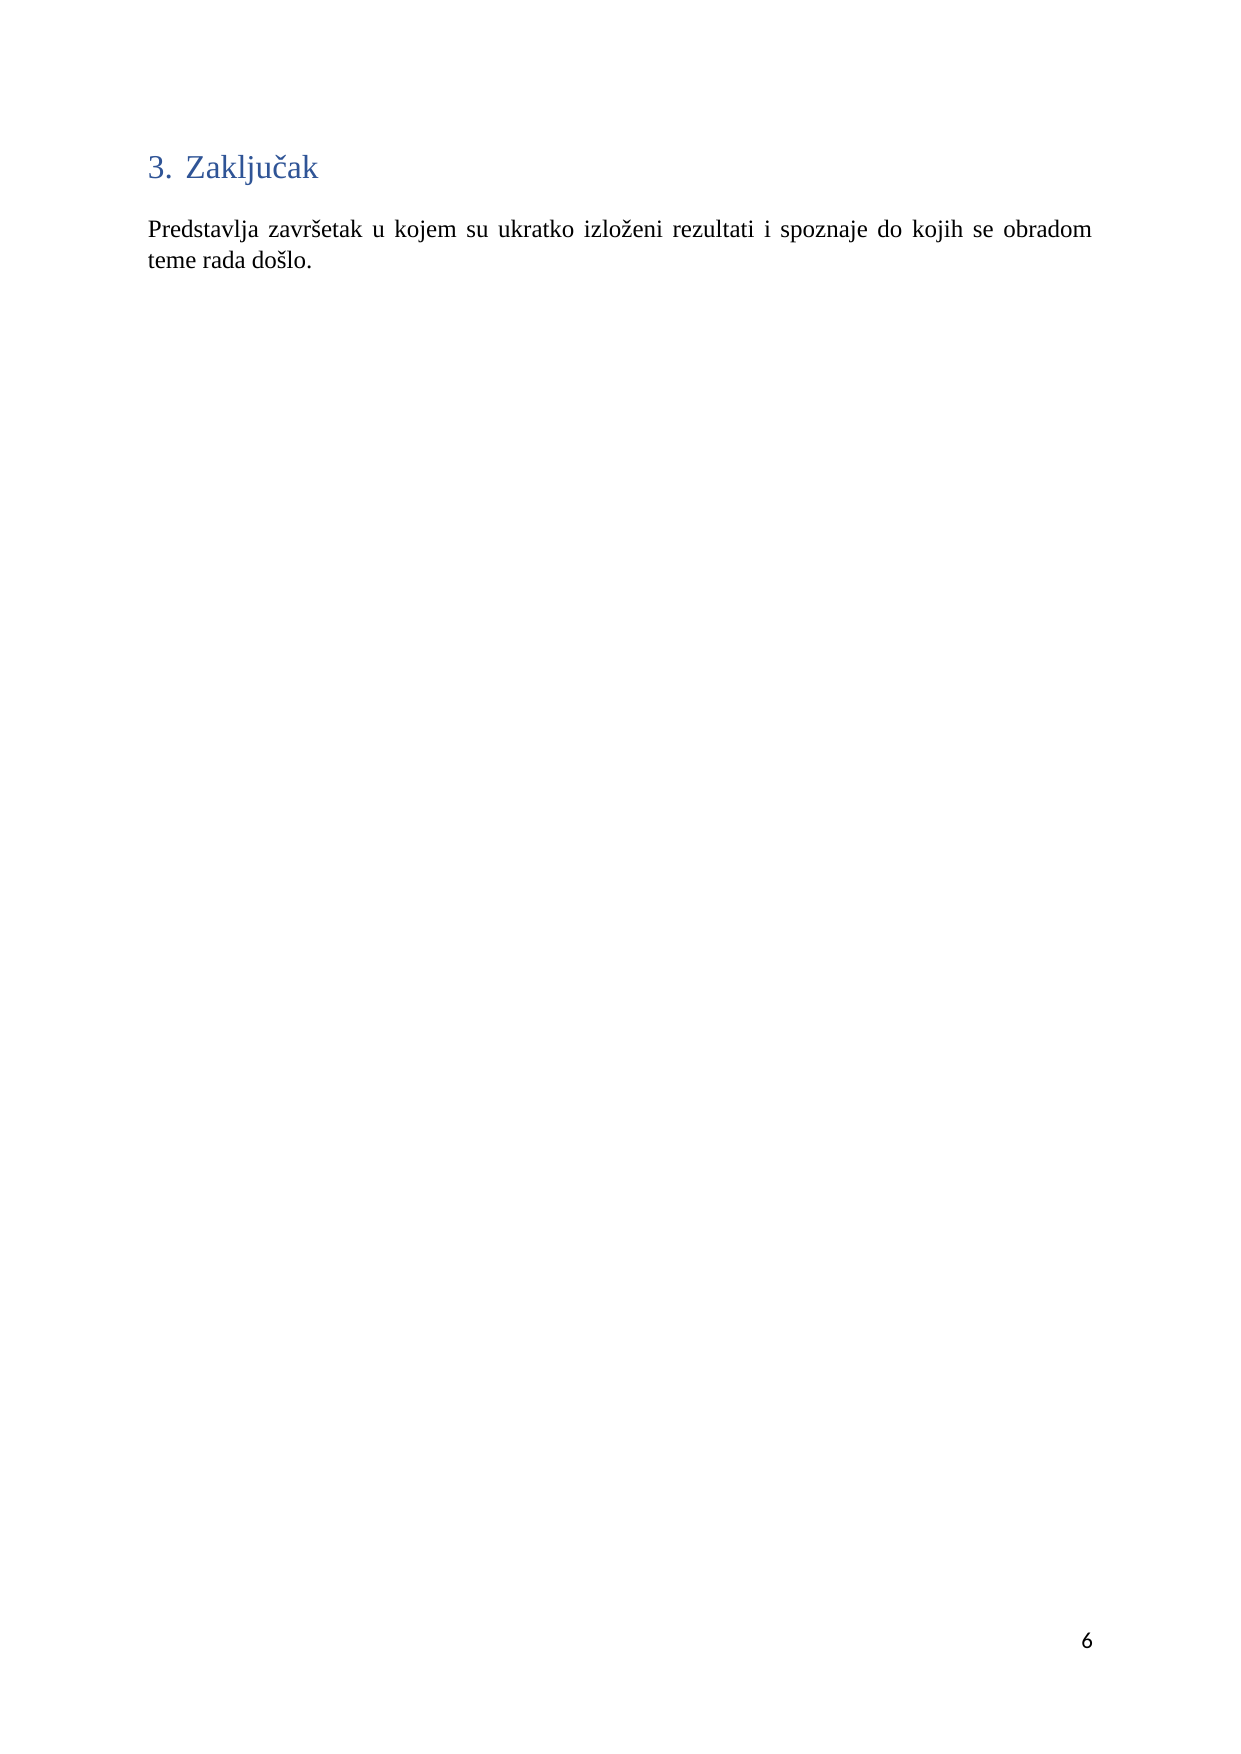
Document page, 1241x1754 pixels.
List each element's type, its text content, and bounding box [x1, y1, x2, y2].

subtitle Zaključak [148, 148, 1093, 186]
text Predstavlja završetak u kojem su ukratko izloženi rezultati i spoznaje do kojih se obradom teme rada došlo. [148, 214, 1093, 274]
